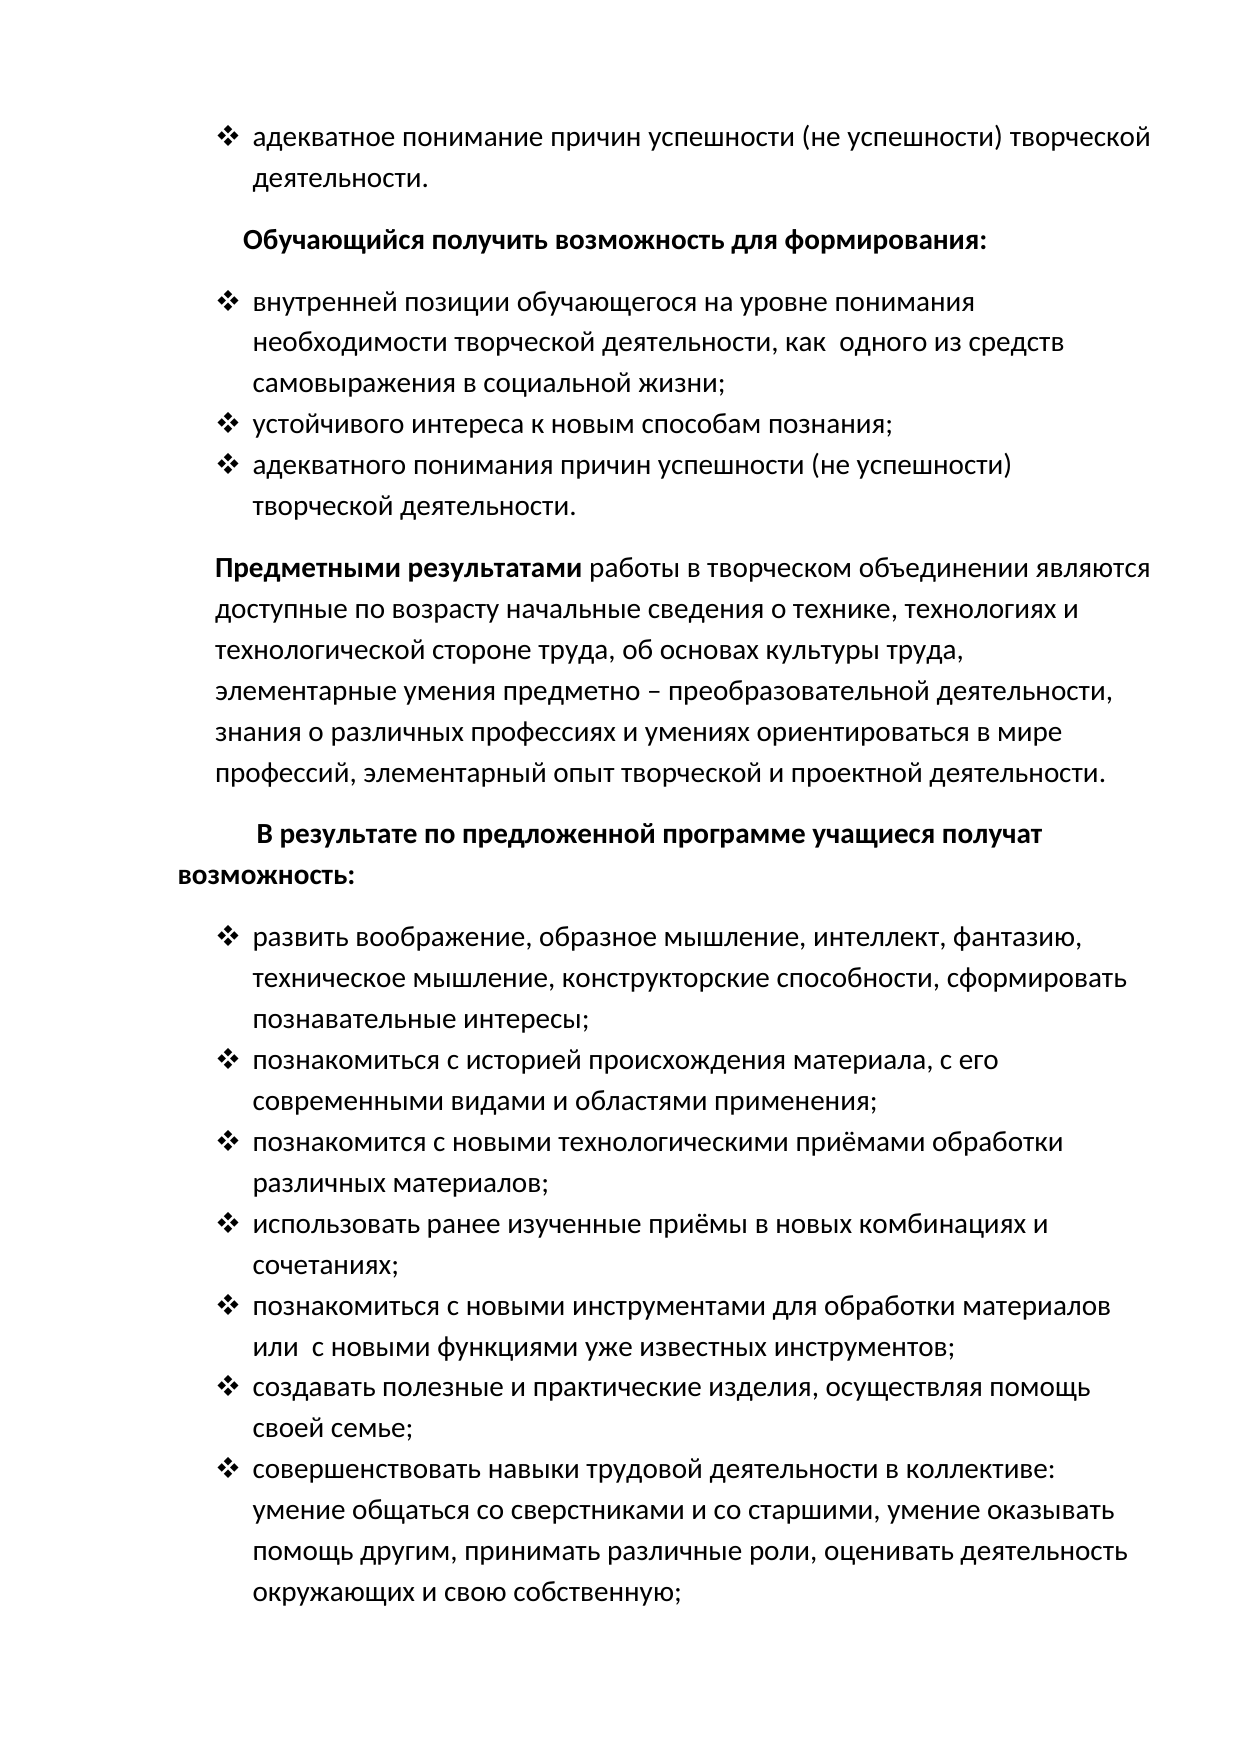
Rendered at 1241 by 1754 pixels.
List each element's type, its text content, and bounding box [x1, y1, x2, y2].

list познакомиться с новыми инструментами для обработки материалов или с новыми функциями уже известных инструментов; [215, 1287, 1152, 1363]
list внутренней позиции обучающегося на уровне понимания необходимости творческой деятельности, как одного из средств самовыражения в социальной жизни; [215, 283, 1152, 400]
list использовать ранее изученные приёмы в новых комбинациях и сочетаниях; [215, 1205, 1152, 1281]
list развить воображение, образное мышление, интеллект, фантазию, техническое мышление, конструкторские способности, сформировать познавательные интересы; [215, 918, 1152, 1036]
list адекватного понимания причин успешности (не успешности) творческой деятельности. [215, 446, 1152, 523]
list познакомиться с историей происхождения материала, с его современными видами и областями применения; [215, 1041, 1152, 1118]
text Предметными результатами работы в творческом объединении являются доступные по возрасту начальные сведения о технике, технологиях и технологической стороне труда, об основах культуры труда, элементарные умения предметно – преобразовательной деятельности, знания о различных профессиях и умениях ориентироваться в мире профессий, элементарный опыт творческой и проектной деятельности. [215, 549, 1152, 789]
list создавать полезные и практические изделия, осуществляя помощь своей семье; [215, 1368, 1152, 1445]
list познакомится с новыми технологическими приёмами обработки различных материалов; [215, 1123, 1152, 1199]
text В результате по предложенной программе учащиеся получат возможность: [177, 816, 1152, 892]
list устойчивого интереса к новым способам познания; [215, 405, 1152, 441]
list адекватное понимание причин успешности (не успешности) творческой деятельности. [215, 118, 1152, 195]
list совершенствовать навыки трудовой деятельности в коллективе: умение общаться со сверстниками и со старшими, умение оказывать помощь другим, принимать различные роли, оценивать деятельность окружающих и свою собственную; [215, 1450, 1152, 1609]
text Обучающийся получить возможность для формирования: [177, 221, 1152, 256]
